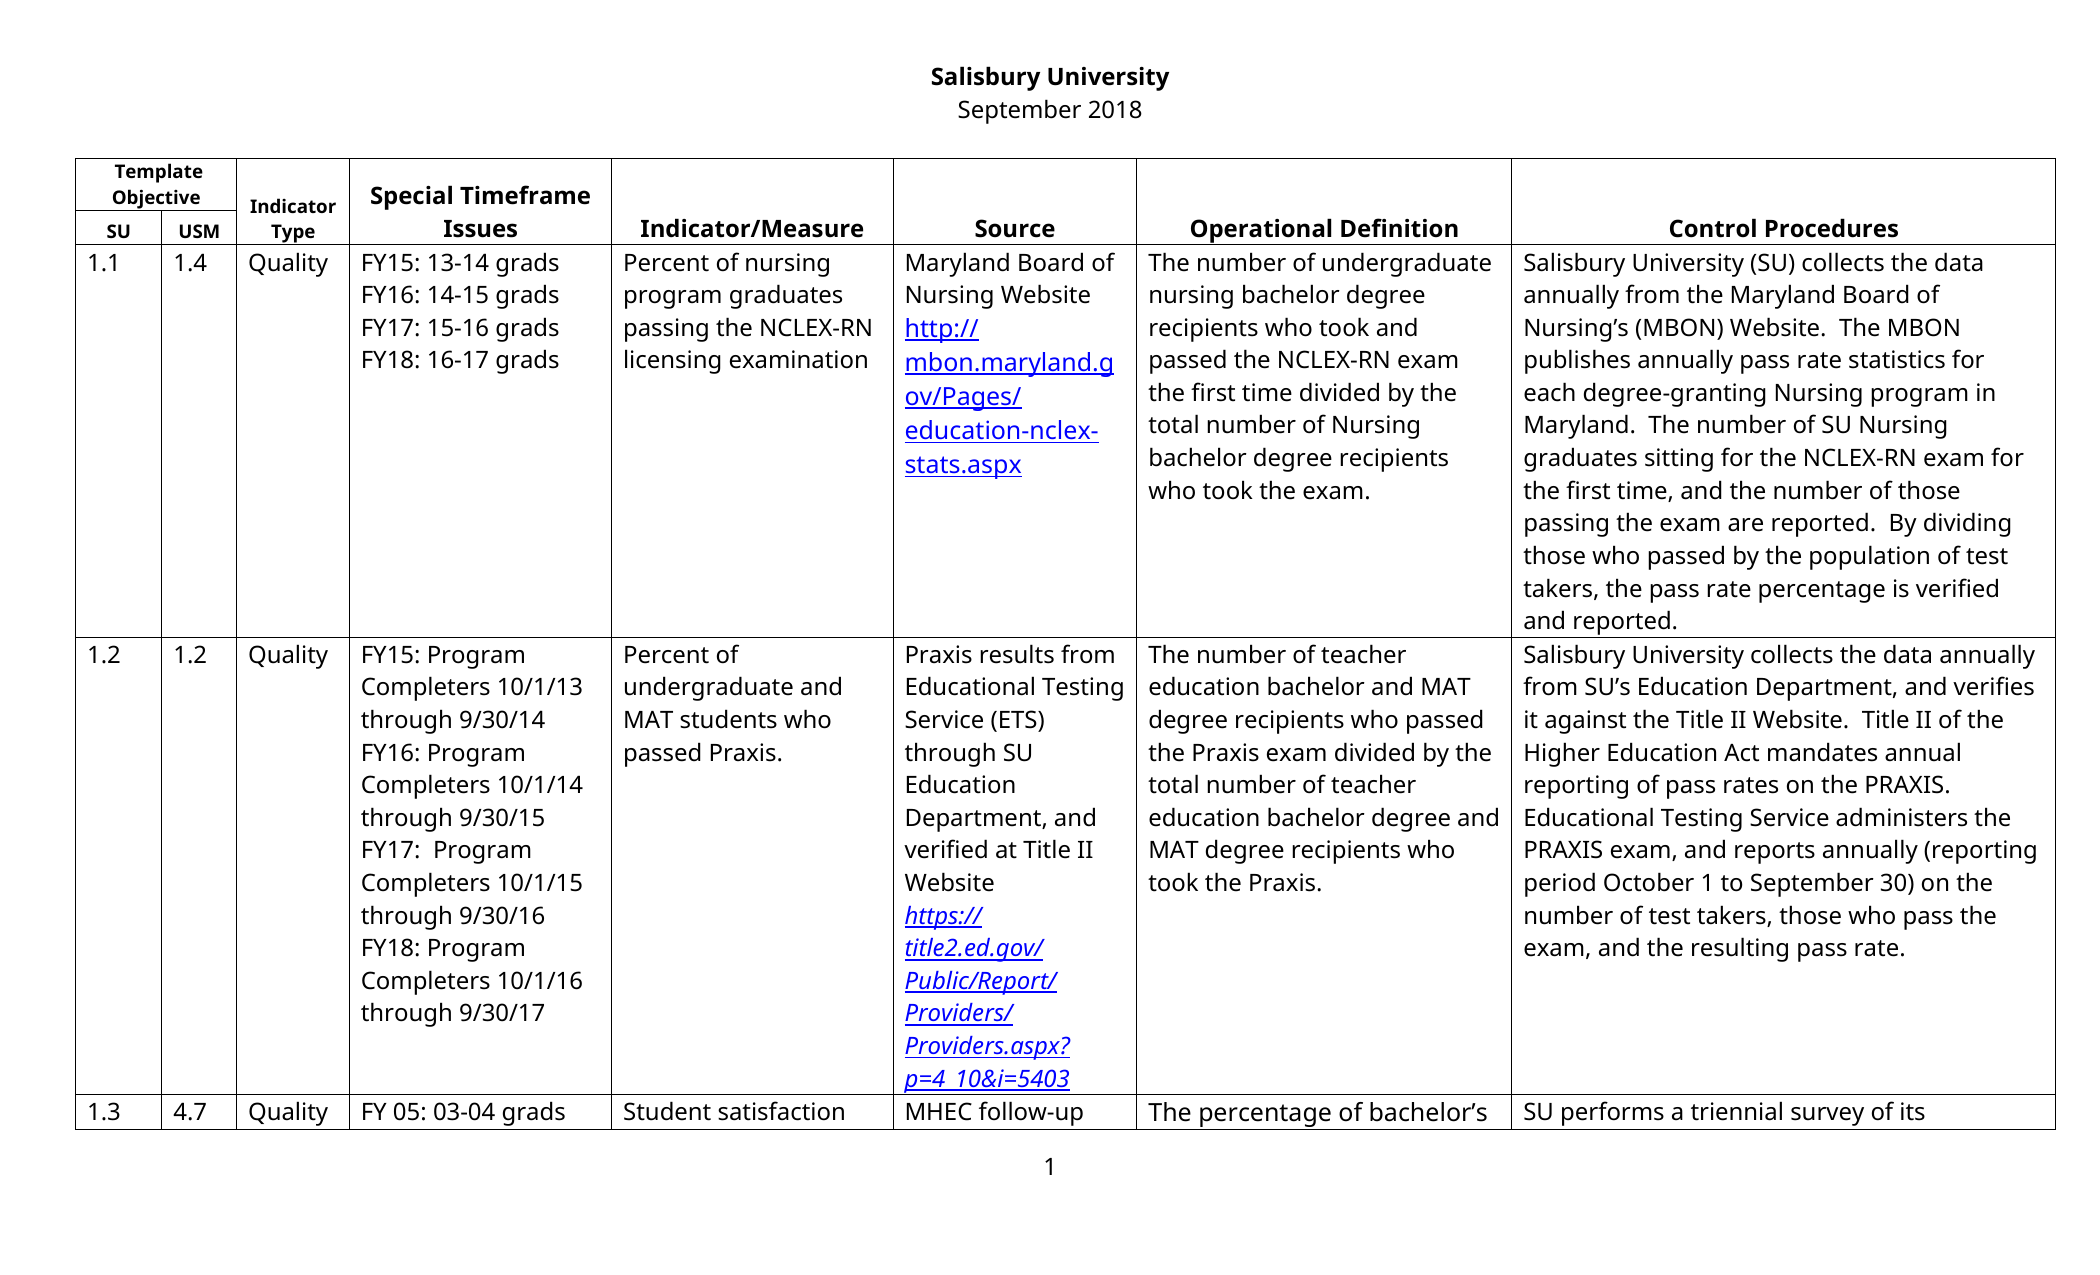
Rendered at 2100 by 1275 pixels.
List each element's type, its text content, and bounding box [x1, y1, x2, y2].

table_cell Quality [237, 638, 349, 1094]
table_header Indicator/Measure [612, 159, 893, 244]
table_cell The number of undergraduate nursing bachelor degree recipients who took and passed the NCLEX-RN exam the first time divided by the total number of Nursing bachelor degree recipients who took the exam. [1137, 245, 1511, 637]
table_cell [350, 1095, 611, 1129]
table_header Special Timeframe Issues [350, 159, 611, 244]
table_cell 1.4 [162, 245, 236, 637]
table_cell The number of teacher education bachelor and MAT degree recipients who passed the Praxis exam divided by the total number of teacher education bachelor degree and MAT degree recipients who took the Praxis. [1137, 638, 1511, 1094]
table_cell 1.2 [76, 638, 161, 1094]
table_cell FY15: 13-14 grads FY16: 14-15 grads FY17: 15-16 grads FY18: 16-17 grads [350, 245, 611, 637]
table_header Indicator Type [237, 159, 349, 244]
table_cell Quality [237, 245, 349, 637]
table_cell Maryland Board of Nursing Website http://mbon.maryland.gov/Pages/education-nclex-stats.aspx [894, 245, 1136, 637]
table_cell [894, 1095, 1136, 1129]
table_header Control Procedures [1512, 159, 2055, 244]
table_cell 1.2 [162, 638, 236, 1094]
table_cell 1.1 [76, 245, 161, 637]
table_cell USM [162, 211, 236, 244]
table_header Source [894, 159, 1136, 244]
table_cell 1.3 [76, 1095, 161, 1129]
table_cell Salisbury University (SU) collects the data annually from the Maryland Board of Nursing’s (MBON) Website. The MBON publishes annually pass rate statistics for each degree-granting Nursing program in Maryland. The number of SU Nursing graduates sitting for the NCLEX-RN exam for the first time, and the number of those passing the exam are reported. By dividing those who passed by the population of test takers, the pass rate percentage is verified and reported. [1512, 245, 2055, 637]
table_header Operational Definition [1137, 159, 1511, 244]
table_cell Praxis results from Educational Testing Service (ETS) through SU Education Department, and verified at Title II Website https://title2.ed.gov/Public/Report/Providers/Providers.aspx?p=4_10&i=5403 [894, 638, 1136, 1094]
table_cell Quality [237, 1095, 349, 1129]
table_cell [1512, 1095, 2055, 1129]
table_cell FY15: Program Completers 10/1/13 through 9/30/14 FY16: Program Completers 10/1/14 through 9/30/15 FY17: Program Completers 10/1/15 through 9/30/16 FY18: Program Completers 10/1/16 through 9/30/17 [350, 638, 611, 1094]
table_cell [1137, 1095, 1511, 1129]
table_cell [612, 1095, 893, 1129]
table_cell 4.7 [162, 1095, 236, 1129]
table_header Template Objective [76, 159, 236, 210]
table_cell SU [76, 211, 161, 244]
table_cell Percent of undergraduate and MAT students who passed Praxis. [612, 638, 893, 1094]
table_cell Salisbury University collects the data annually from SU’s Education Department, and verifies it against the Title II Website. Title II of the Higher Education Act mandates annual reporting of pass rates on the PRAXIS. Educational Testing Service administers the PRAXIS exam, and reports annually (reporting period October 1 to September 30) on the number of test takers, those who pass the exam, and the resulting pass rate. [1512, 638, 2055, 1094]
table_cell Percent of nursing program graduates passing the NCLEX-RN licensing examination [612, 245, 893, 637]
